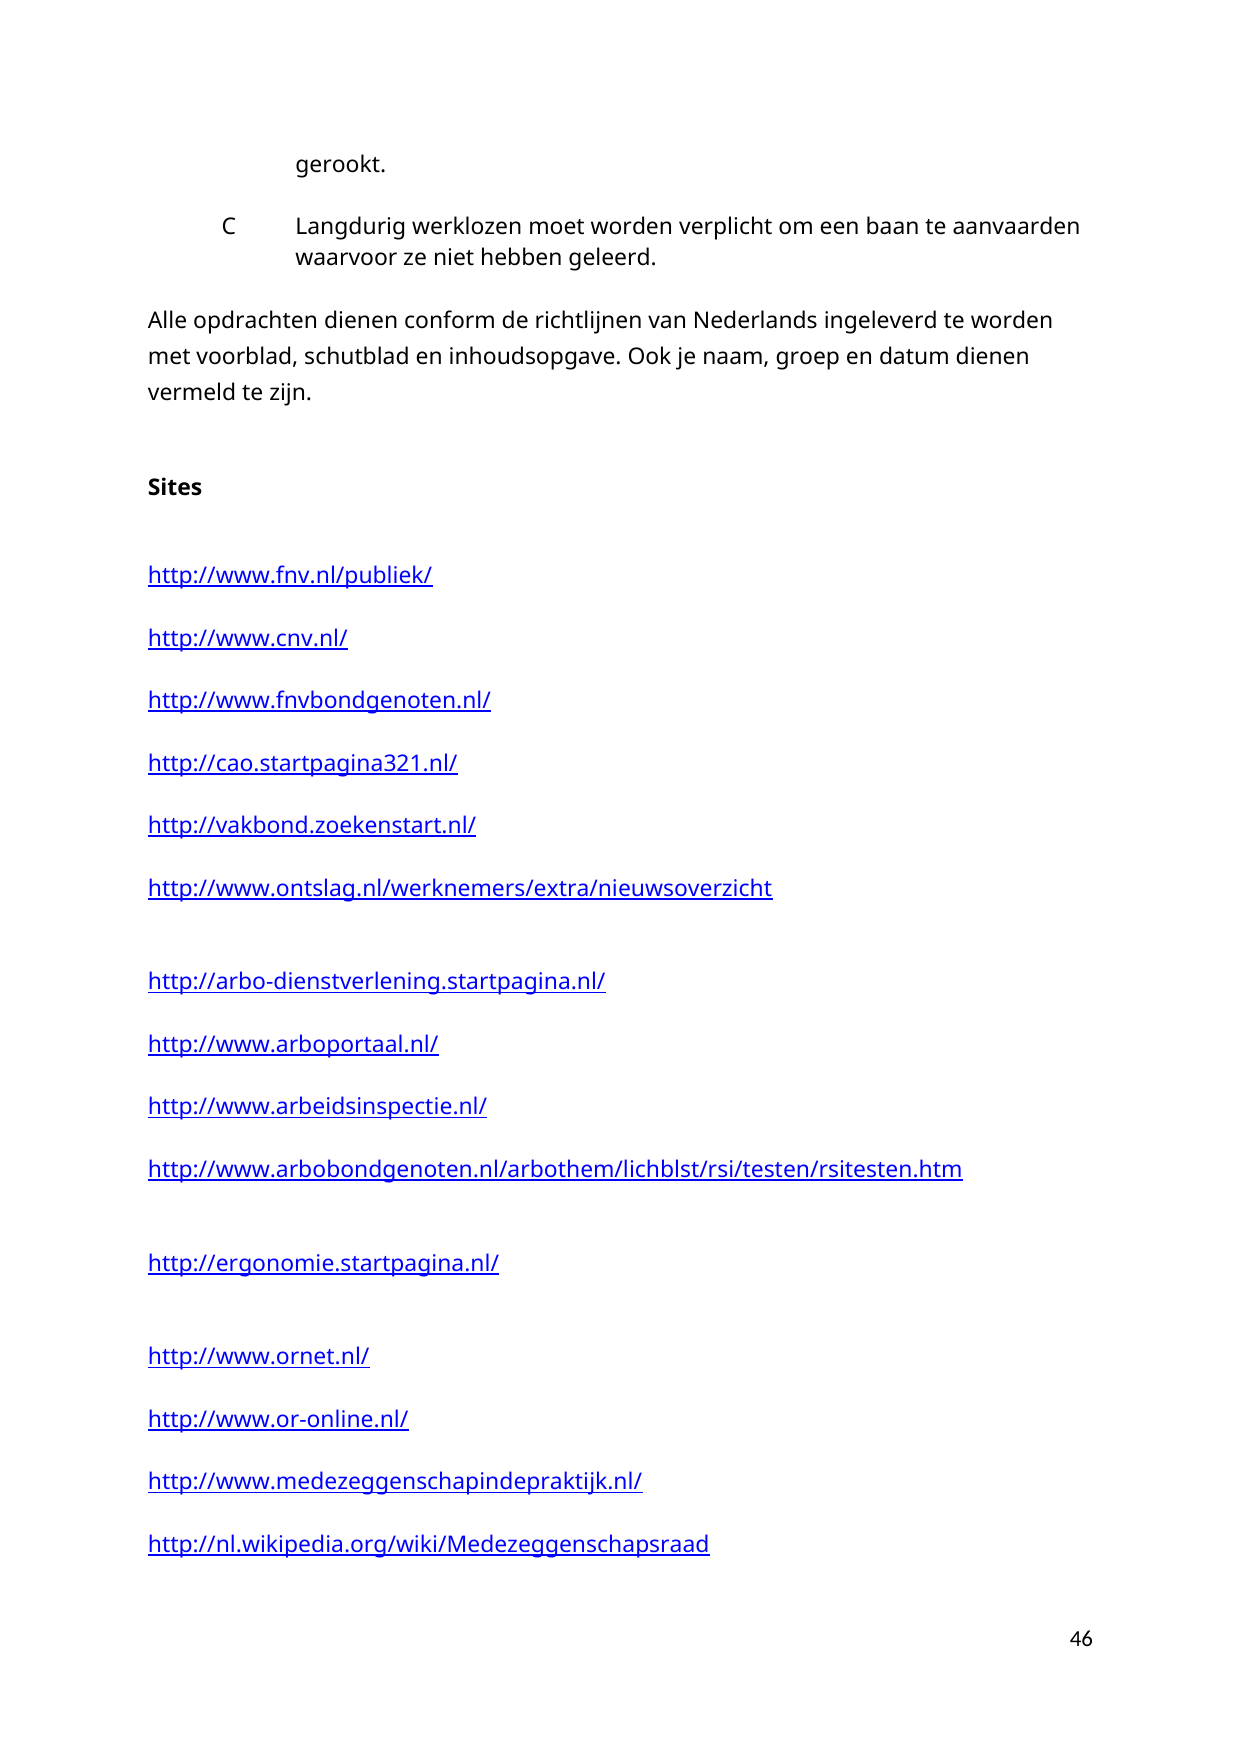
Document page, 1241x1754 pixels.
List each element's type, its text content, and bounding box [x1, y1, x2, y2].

text http://www.fnvbondgenoten.nl/ [148, 684, 1093, 715]
text C Langdurig werklozen moet worden verplicht om een baan te aanvaarden [148, 210, 1093, 241]
text http://www.arboportaal.nl/ [148, 1028, 1093, 1059]
text http://www.arbeidsinspectie.nl/ [148, 1090, 1093, 1121]
text http://cao.startpagina321.nl/ [148, 746, 1093, 778]
text gerookt. [148, 148, 1093, 179]
text http://www.ornet.nl/ [148, 1340, 1093, 1371]
text waarvoor ze niet hebben geleerd. [221, 241, 1093, 273]
text http://www.or-online.nl/ [148, 1403, 1093, 1434]
text Sites [148, 471, 1093, 502]
text http://www.medezeggenschapindepraktijk.nl/ [148, 1465, 1093, 1496]
text http://arbo-dienstverlening.startpagina.nl/ [148, 965, 1093, 996]
text http://nl.wikipedia.org/wiki/Medezeggenschapsraad [148, 1528, 1093, 1559]
text http://www.cnv.nl/ [148, 621, 1093, 653]
text http://ergonomie.startpagina.nl/ [148, 1246, 1093, 1278]
text http://www.ontslag.nl/werknemers/extra/nieuwsoverzicht [148, 871, 1093, 903]
text Alle opdrachten dienen conform de richtlijnen van Nederlands ingeleverd te worden met voorblad, schutblad en inhoudsopgave. Ook je naam, groep en datum dienen vermeld te zijn. [148, 304, 1093, 407]
text http://vakbond.zoekenstart.nl/ [148, 809, 1093, 840]
text http://www.fnv.nl/publiek/ [148, 559, 1093, 590]
text http://www.arbobondgenoten.nl/arbothem/lichblst/rsi/testen/rsitesten.htm [148, 1153, 1093, 1184]
